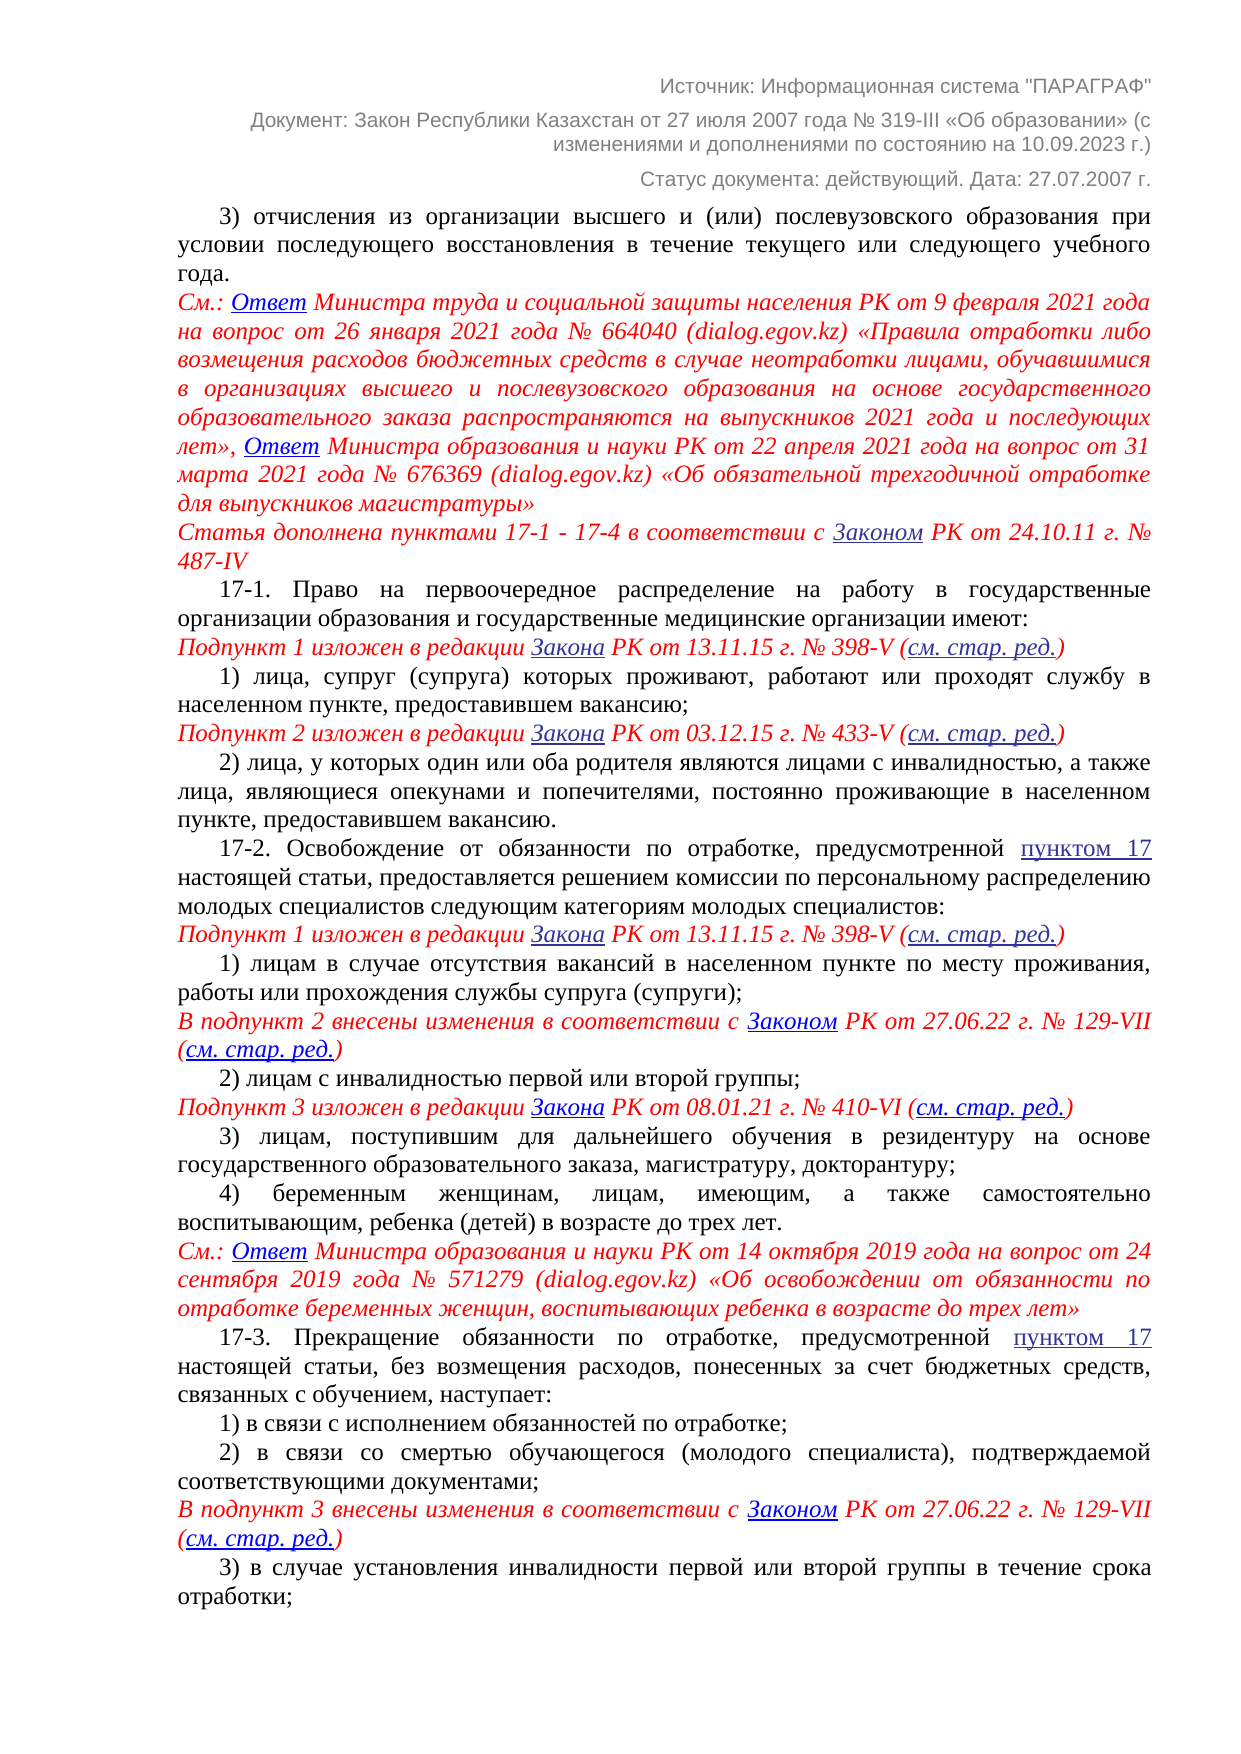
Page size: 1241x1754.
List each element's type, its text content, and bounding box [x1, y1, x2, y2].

text Подпункт 1 изложен в редакции Закона РК от 13.11.15 г. № 398-V (см. стар. ред.) [177, 919, 1152, 948]
text Подпункт 3 изложен в редакции Закона РК от 08.01.21 г. № 410-VI (см. стар. ред.) [177, 1092, 1152, 1121]
text Подпункт 1 изложен в редакции Закона РК от 13.11.15 г. № 398-V (см. стар. ред.) [177, 632, 1152, 661]
text 2) в связи со смертью обучающегося (молодого специалиста), подтверждаемой соответствующими документами; [177, 1437, 1152, 1494]
text Подпункт 2 изложен в редакции Закона РК от 03.12.15 г. № 433-V (см. стар. ред.) [177, 718, 1152, 747]
text 2) лицам с инвалидностью первой или второй группы; [177, 1063, 1152, 1092]
text 1) лицам в случае отсутствия вакансий в населенном пункте по месту проживания, работы или прохождения службы супруга (супруги); [177, 948, 1152, 1006]
text 17-2. Освобождение от обязанности по отработке, предусмотренной пунктом 17 настоящей статьи, предоставляется решением комиссии по персональному распределению молодых специалистов следующим категориям молодых специалистов: [177, 833, 1152, 919]
text 17-1. Право на первоочередное распределение на работу в государственные организации образования и государственные медицинские организации имеют: [177, 574, 1152, 632]
text См.: Ответ Министра образования и науки РК от 14 октября 2019 года на вопрос от 24 сентября 2019 года № 571279 (dialog.egov.kz) «Об освобождении от обязанности по отработке беременных женщин, воспитывающих ребенка в возрасте до трех лет» [177, 1236, 1152, 1322]
text В подпункт 3 внесены изменения в соответствии с Законом РК от 27.06.22 г. № 129-VII (см. стар. ред.) [177, 1494, 1152, 1552]
text 4) беременным женщинам, лицам, имеющим, а также самостоятельно воспитывающим, ребенка (детей) в возрасте до трех лет. [177, 1178, 1152, 1236]
text Статья дополнена пунктами 17-1 - 17-4 в соответствии с 3аконом РК от 24.10.11 г. № 487-IV [177, 517, 1152, 574]
text 17-3. Прекращение обязанности по отработке, предусмотренной пунктом 17 настоящей статьи, без возмещения расходов, понесенных за счет бюджетных средств, связанных с обучением, наступает: [177, 1322, 1152, 1408]
text 3) лицам, поступившим для дальнейшего обучения в резидентуру на основе государственного образовательного заказа, магистратуру, докторантуру; [177, 1121, 1152, 1178]
text 2) лица, у которых один или оба родителя являются лицами с инвалидностью, а также лица, являющиеся опекунами и попечителями, постоянно проживающие в населенном пункте, предоставившем вакансию. [177, 747, 1152, 833]
text 1) лица, супруг (супруга) которых проживают, работают или проходят службу в населенном пункте, предоставившем вакансию; [177, 661, 1152, 718]
text В подпункт 2 внесены изменения в соответствии с Законом РК от 27.06.22 г. № 129-VII (см. стар. ред.) [177, 1006, 1152, 1063]
text 1) в связи с исполнением обязанностей по отработке; [177, 1408, 1152, 1437]
text См.: Ответ Министра труда и социальной защиты населения РК от 9 февраля 2021 года на вопрос от 26 января 2021 года № 664040 (dialog.egov.kz) «Правила отработки либо возмещения расходов бюджетных средств в случае неотработки лицами, обучавшимися в организациях высшего и послевузовского образования на основе государственного образовательного заказа распространяются на выпускников 2021 года и последующих лет», Ответ Министра образования и науки РК от 22 апреля 2021 года на вопрос от 31 марта 2021 года № 676369 (dialog.egov.kz) «Об обязательной трехгодичной отработке для выпускников магистратуры» [177, 287, 1152, 517]
text 3) в случае установления инвалидности первой или второй группы в течение срока отработки; [177, 1552, 1152, 1609]
text 3) отчисления из организации высшего и (или) послевузовского образования при условии последующего восстановления в течение текущего или следующего учебного года. [177, 201, 1152, 287]
